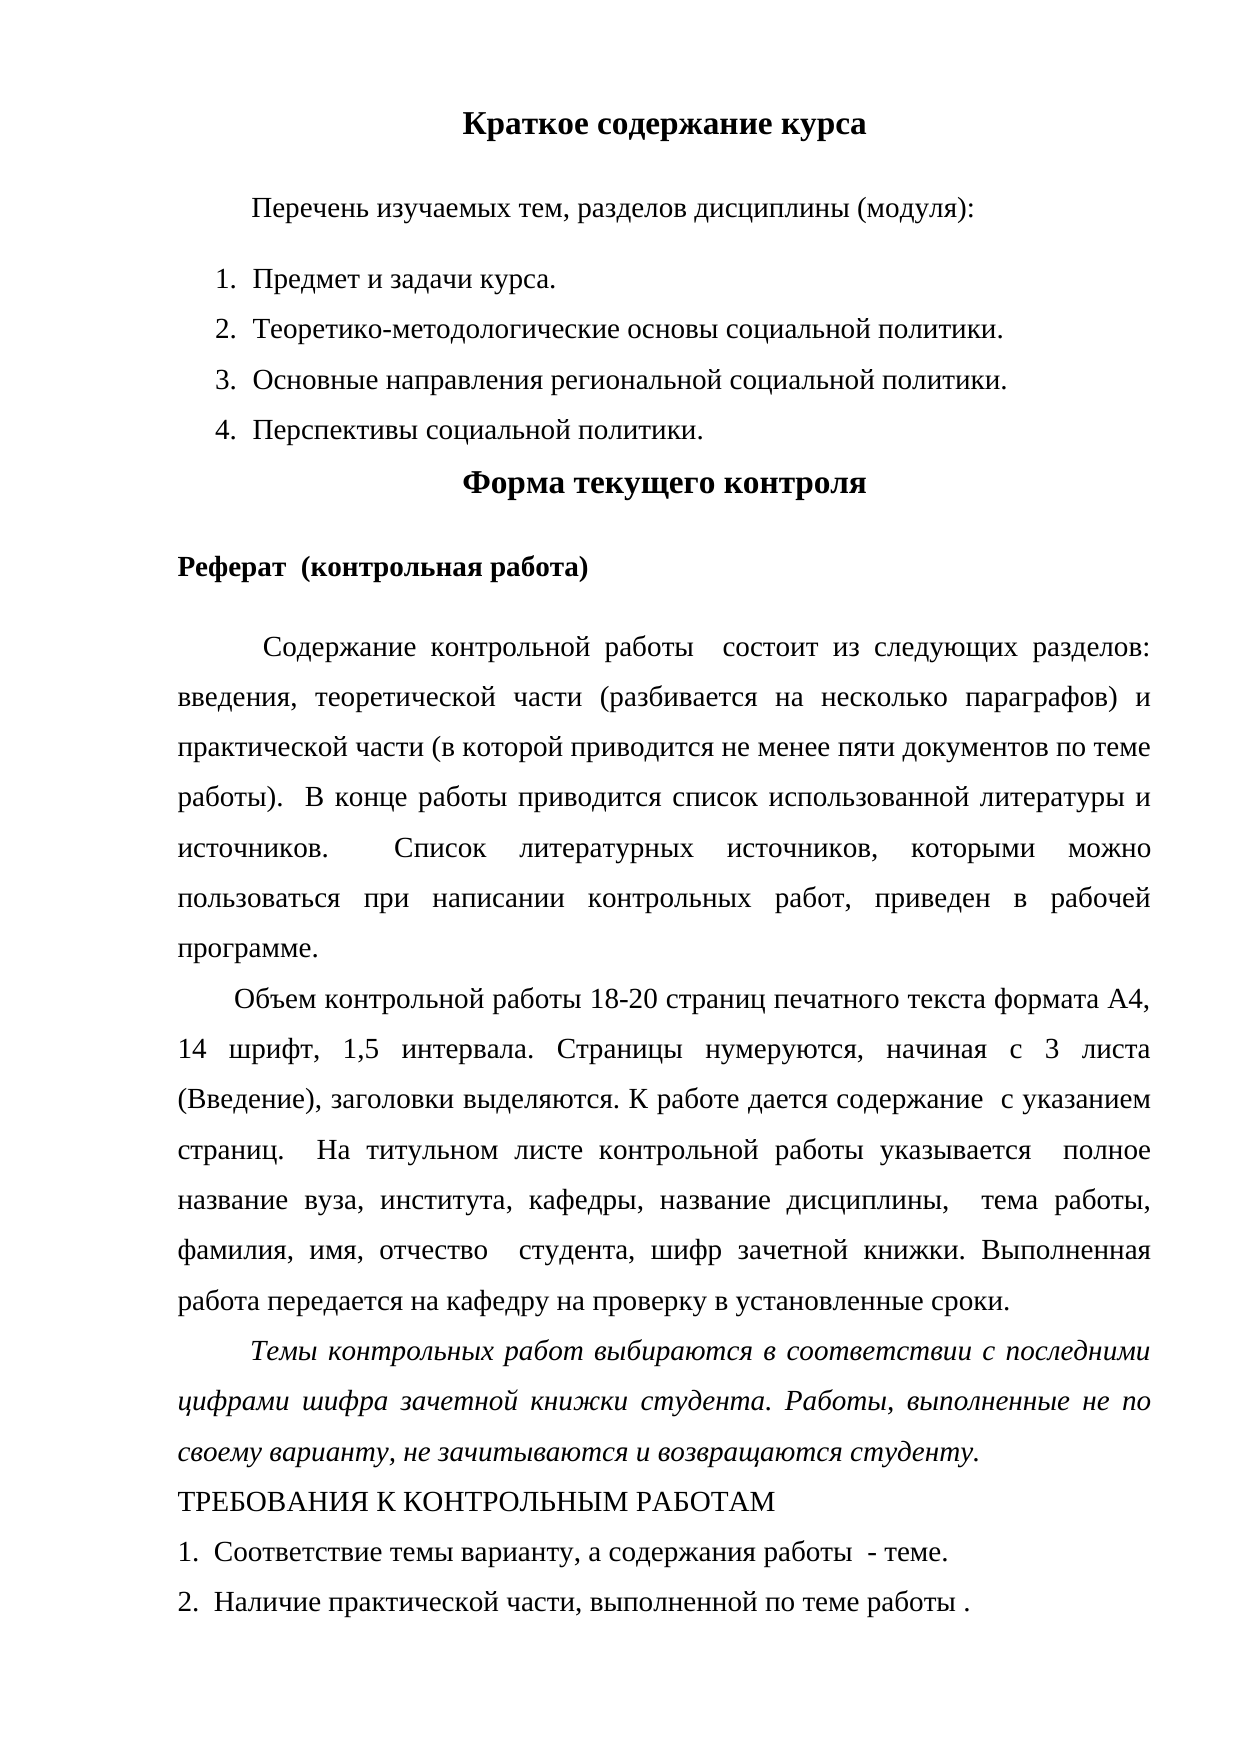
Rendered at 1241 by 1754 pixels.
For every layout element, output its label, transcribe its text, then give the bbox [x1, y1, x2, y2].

list Теоретико-методологические основы социальной политики. [215, 312, 1152, 345]
text Реферат (контрольная работа) [177, 549, 1152, 583]
text Краткое содержание курса [177, 103, 1152, 142]
text Перечень изучаемых тем, разделов дисциплины (модуля): [177, 190, 1152, 224]
text 1. Соответствие темы варианту, а содержания работы - теме. [177, 1534, 1152, 1568]
text Объем контрольной работы 18-20 страниц печатного текста формата А4, 14 шрифт, 1,5 интервала. Страницы нумеруются, начиная с 3 листа (Введение), заголовки выделяются. К работе дается содержание с указанием страниц. На титульном листе контрольной работы указывается полное название вуза, института, кафедры, название дисциплины, тема работы, фамилия, имя, отчество студента, шифр зачетной книжки. Выполненная работа передается на кафедру на проверку в установленные сроки. [177, 981, 1152, 1316]
list Основные направления региональной социальной политики. [215, 362, 1152, 395]
list Предмет и задачи курса. [215, 261, 1152, 295]
text Форма текущего контроля [177, 462, 1152, 501]
text 2. Наличие практической части, выполненной по теме работы . [177, 1584, 1152, 1618]
text Темы контрольных работ выбираются в соответствии с последними цифрами шифра зачетной книжки студента. Работы, выполненные не по своему варианту, не зачитываются и возвращаются студенту. [177, 1333, 1152, 1467]
text Содержание контрольной работы состоит из следующих разделов: введения, теоретической части (разбивается на несколько параграфов) и практической части (в которой приводится не менее пяти документов по теме работы). В конце работы приводится список использованной литературы и источников. Список литературных источников, которыми можно пользоваться при написании контрольных работ, приведен в рабочей программе. [177, 629, 1152, 964]
list Перспективы социальной политики. [215, 412, 1152, 446]
text ТРЕБОВАНИЯ К КОНТРОЛЬНЫМ РАБОТАМ [177, 1484, 1152, 1517]
